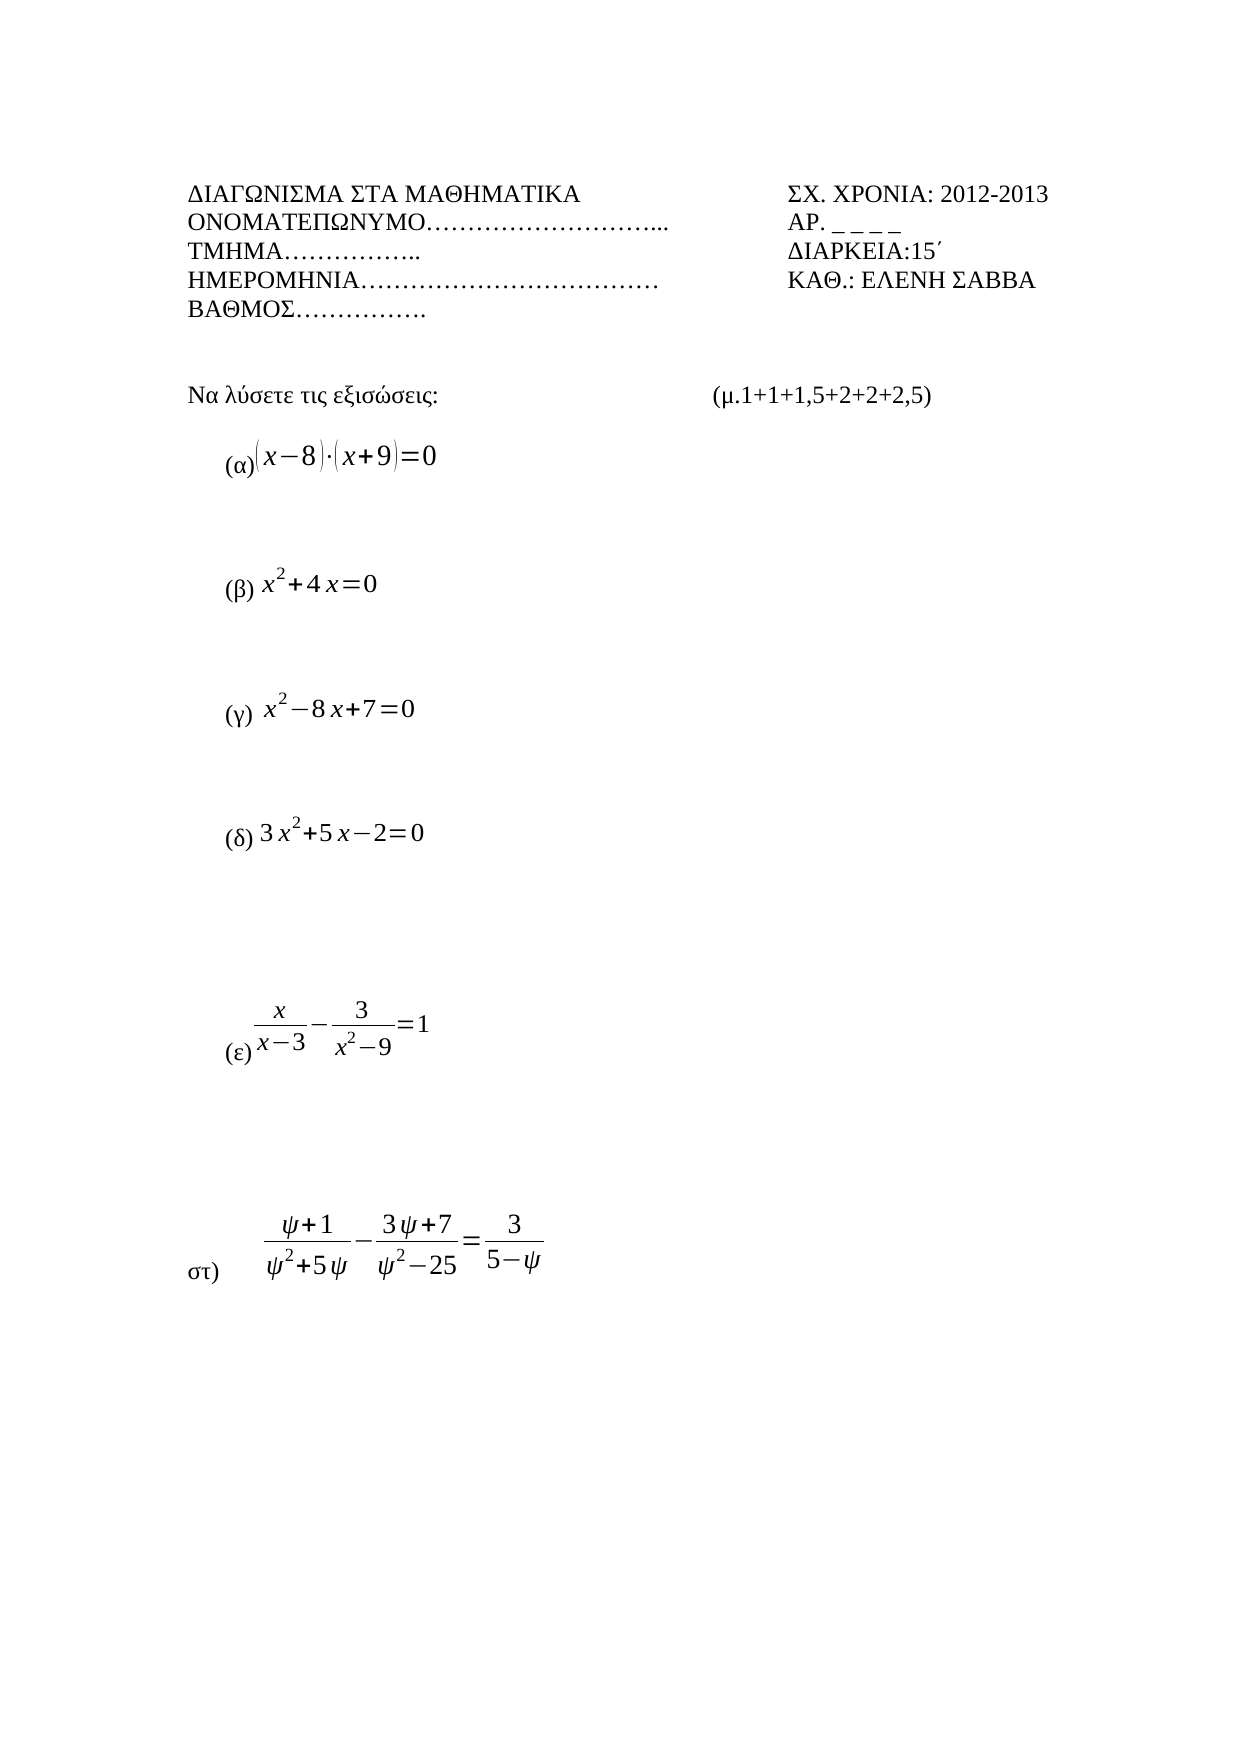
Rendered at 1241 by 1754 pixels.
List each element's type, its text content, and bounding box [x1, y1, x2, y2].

text ΗΜΕΡΟΜΗΝΙΑ……………………………… ΚΑΘ.: ΕΛΕΝΗ ΣΑΒΒΑ ΒΑΘΜΟΣ……………. [187, 265, 1053, 322]
text στ) [187, 1209, 1053, 1285]
text (ε) [225, 996, 1053, 1066]
text Να λύσετε τις εξισώσεις: (μ.1+1+1,5+2+2+2,5) [187, 380, 1053, 409]
text (γ) [225, 689, 1053, 728]
text ΟΝΟΜΑΤΕΠΩΝΥΜΟ………………………... ΑΡ. _ _ _ _ [187, 207, 1053, 236]
text ΤΜΗΜΑ…………….. ΔΙΑΡΚΕΙΑ:15΄ [187, 236, 1053, 265]
text (β) [225, 565, 1053, 603]
text (α) [225, 437, 1053, 479]
text (δ) [225, 814, 1053, 852]
text ΔΙΑΓΩΝΙΣΜΑ ΣΤΑ ΜΑΘΗΜΑΤΙΚΑ ΣΧ. ΧΡΟΝΙΑ: 2012-2013 [187, 179, 1053, 207]
